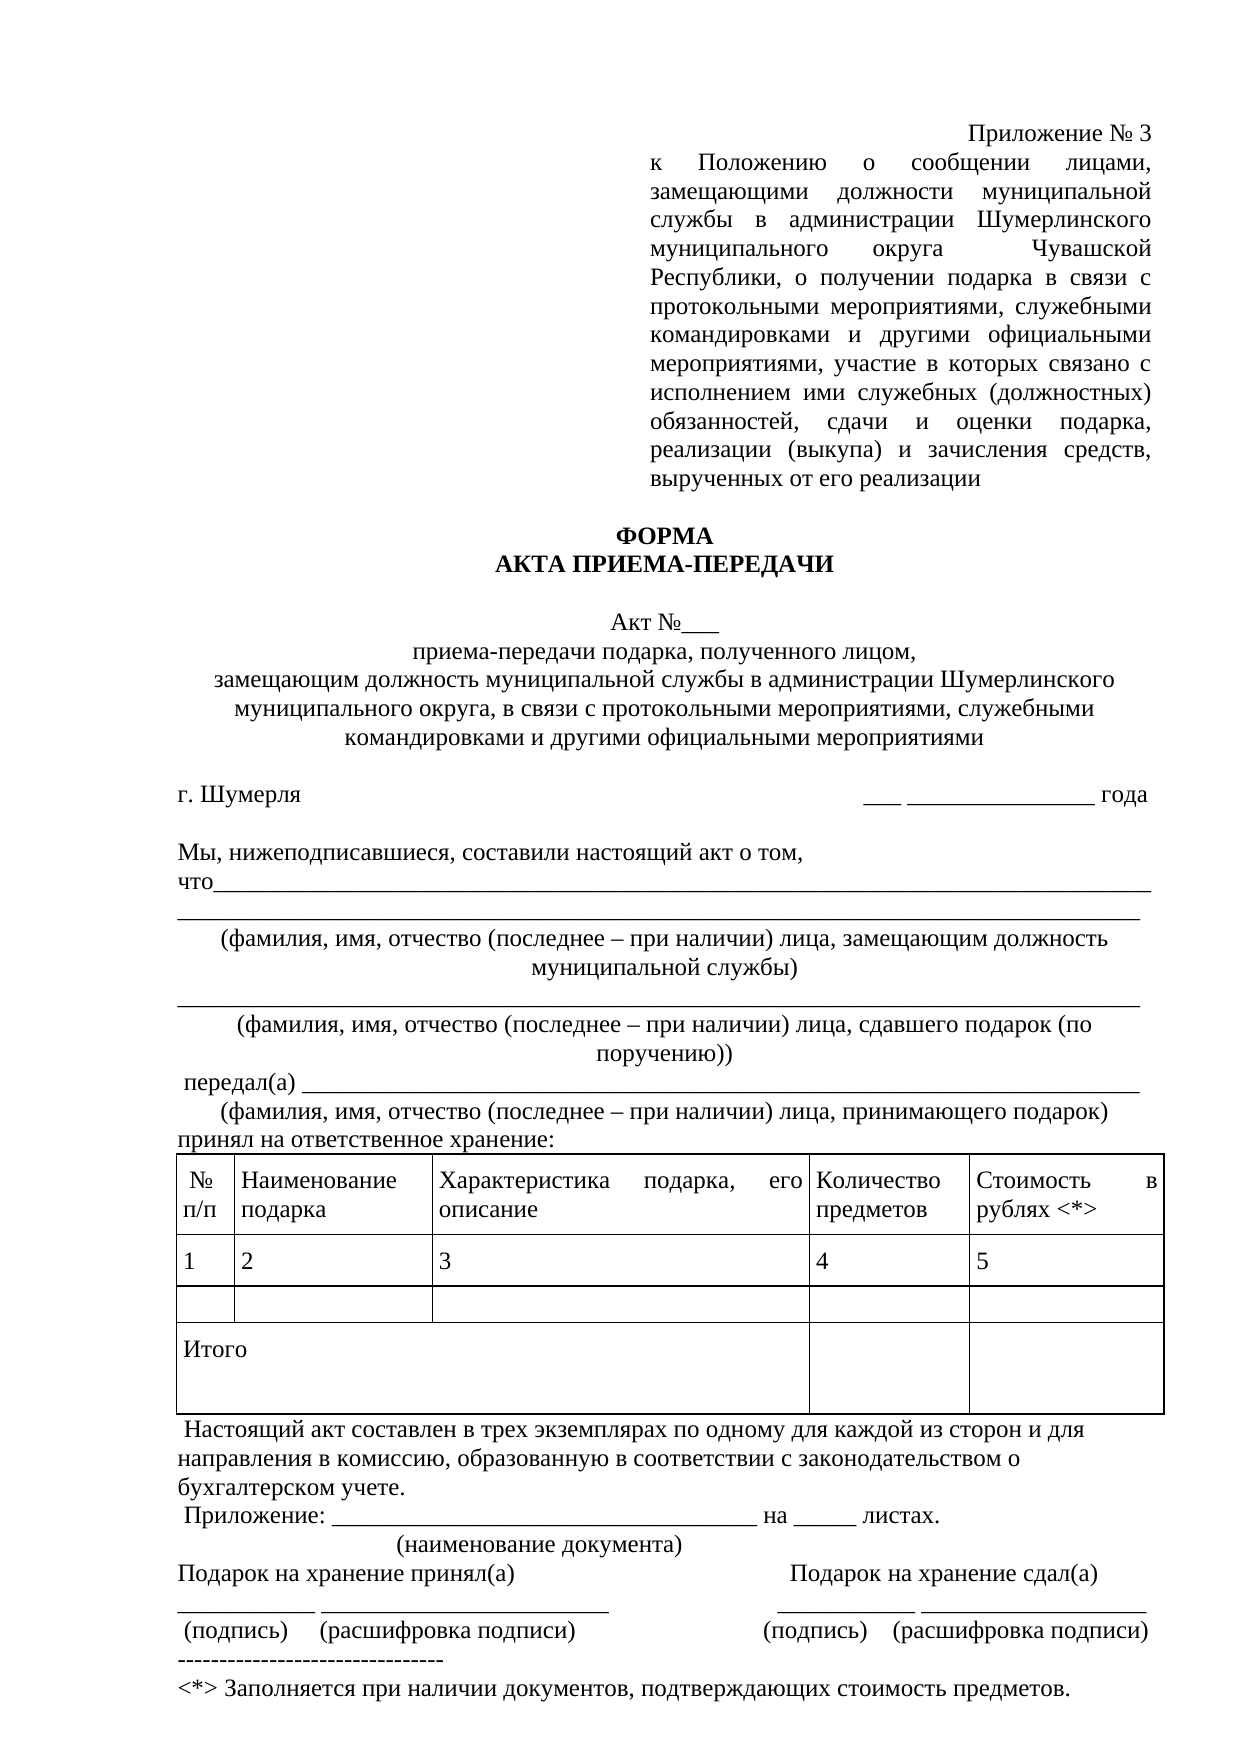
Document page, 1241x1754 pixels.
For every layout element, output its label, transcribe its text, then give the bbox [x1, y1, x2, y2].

text -------------------------------- [177, 1644, 1152, 1673]
text приема-передачи подарка, полученного лицом, [177, 636, 1152, 664]
text _____________________________________________________________________________ [177, 981, 1152, 1009]
table_header Наименование подарка [235, 1155, 432, 1233]
table_cell 5 [970, 1235, 1163, 1285]
table_cell Итого [177, 1323, 809, 1413]
text (наименование документа) [177, 1529, 1152, 1558]
text Приложение № 3 [650, 118, 1152, 147]
text Мы, нижеподписавшиеся, составили настоящий акт о том, что___________________________________________________________________________ _____________________________________________________________________________ [177, 837, 1152, 923]
table_cell [970, 1323, 1163, 1413]
text принял на ответственное хранение: [177, 1124, 1152, 1153]
text <*> Заполняется при наличии документов, подтверждающих стоимость предметов. [177, 1673, 1152, 1702]
text (фамилия, имя, отчество (последнее – при наличии) лица, замещающим должность муниципальной службы) [177, 923, 1152, 981]
text г. Шумерля ___ _______________ года [177, 779, 1152, 808]
table_cell [177, 1287, 234, 1322]
text Акт №___ [177, 607, 1152, 636]
table_cell 3 [433, 1235, 809, 1285]
text к Положению о сообщении лицами, замещающими должности муниципальной службы в администрации Шумерлинского муниципального округа Чувашской Республики, о получении подарка в связи с протокольными мероприятиями, служебными командировками и другими официальными мероприятиями, участие в которых связано с исполнением ими служебных (должностных) обязанностей, сдачи и оценки подарка, реализации (выкупа) и зачисления средств, вырученных от его реализации [650, 147, 1152, 492]
text (подпись) (расшифровка подписи) (подпись) (расшифровка подписи) [177, 1616, 1152, 1644]
text (фамилия, имя, отчество (последнее – при наличии) лица, принимающего подарок) [177, 1096, 1152, 1124]
table_cell [970, 1287, 1163, 1322]
table_cell [810, 1287, 969, 1322]
table_cell 4 [810, 1235, 969, 1285]
text АКТА ПРИЕМА-ПЕРЕДАЧИ [177, 549, 1152, 578]
text Подарок на хранение принял(а) Подарок на хранение сдал(а) [177, 1558, 1152, 1587]
table_header Стоимость в рублях <*> [970, 1155, 1163, 1233]
table_cell [810, 1323, 969, 1413]
text Приложение: __________________________________ на _____ листах. [177, 1501, 1152, 1529]
text (фамилия, имя, отчество (последнее – при наличии) лица, сдавшего подарок (по поручению)) [177, 1009, 1152, 1067]
table_cell [235, 1287, 432, 1322]
table_header № п/п [177, 1155, 234, 1233]
text передал(а) ___________________________________________________________________ [177, 1067, 1152, 1096]
text Настоящий акт составлен в трех экземплярах по одному для каждой из сторон и для направления в комиссию, образованную в соответствии с законодательством о бухгалтерском учете. [177, 1415, 1152, 1501]
table_header Характеристика подарка, его описание [433, 1155, 809, 1233]
text замещающим должность муниципальной службы в администрации Шумерлинского муниципального округа, в связи с протокольными мероприятиями, служебными командировками и другими официальными мероприятиями [177, 664, 1152, 751]
table_cell 1 [177, 1235, 234, 1285]
text ___________ _______________________ ___________ __________________ [177, 1587, 1152, 1616]
table_header Количество предметов [810, 1155, 969, 1233]
table_cell [433, 1287, 809, 1322]
text ФОРМА [177, 521, 1152, 549]
table_cell 2 [235, 1235, 432, 1285]
